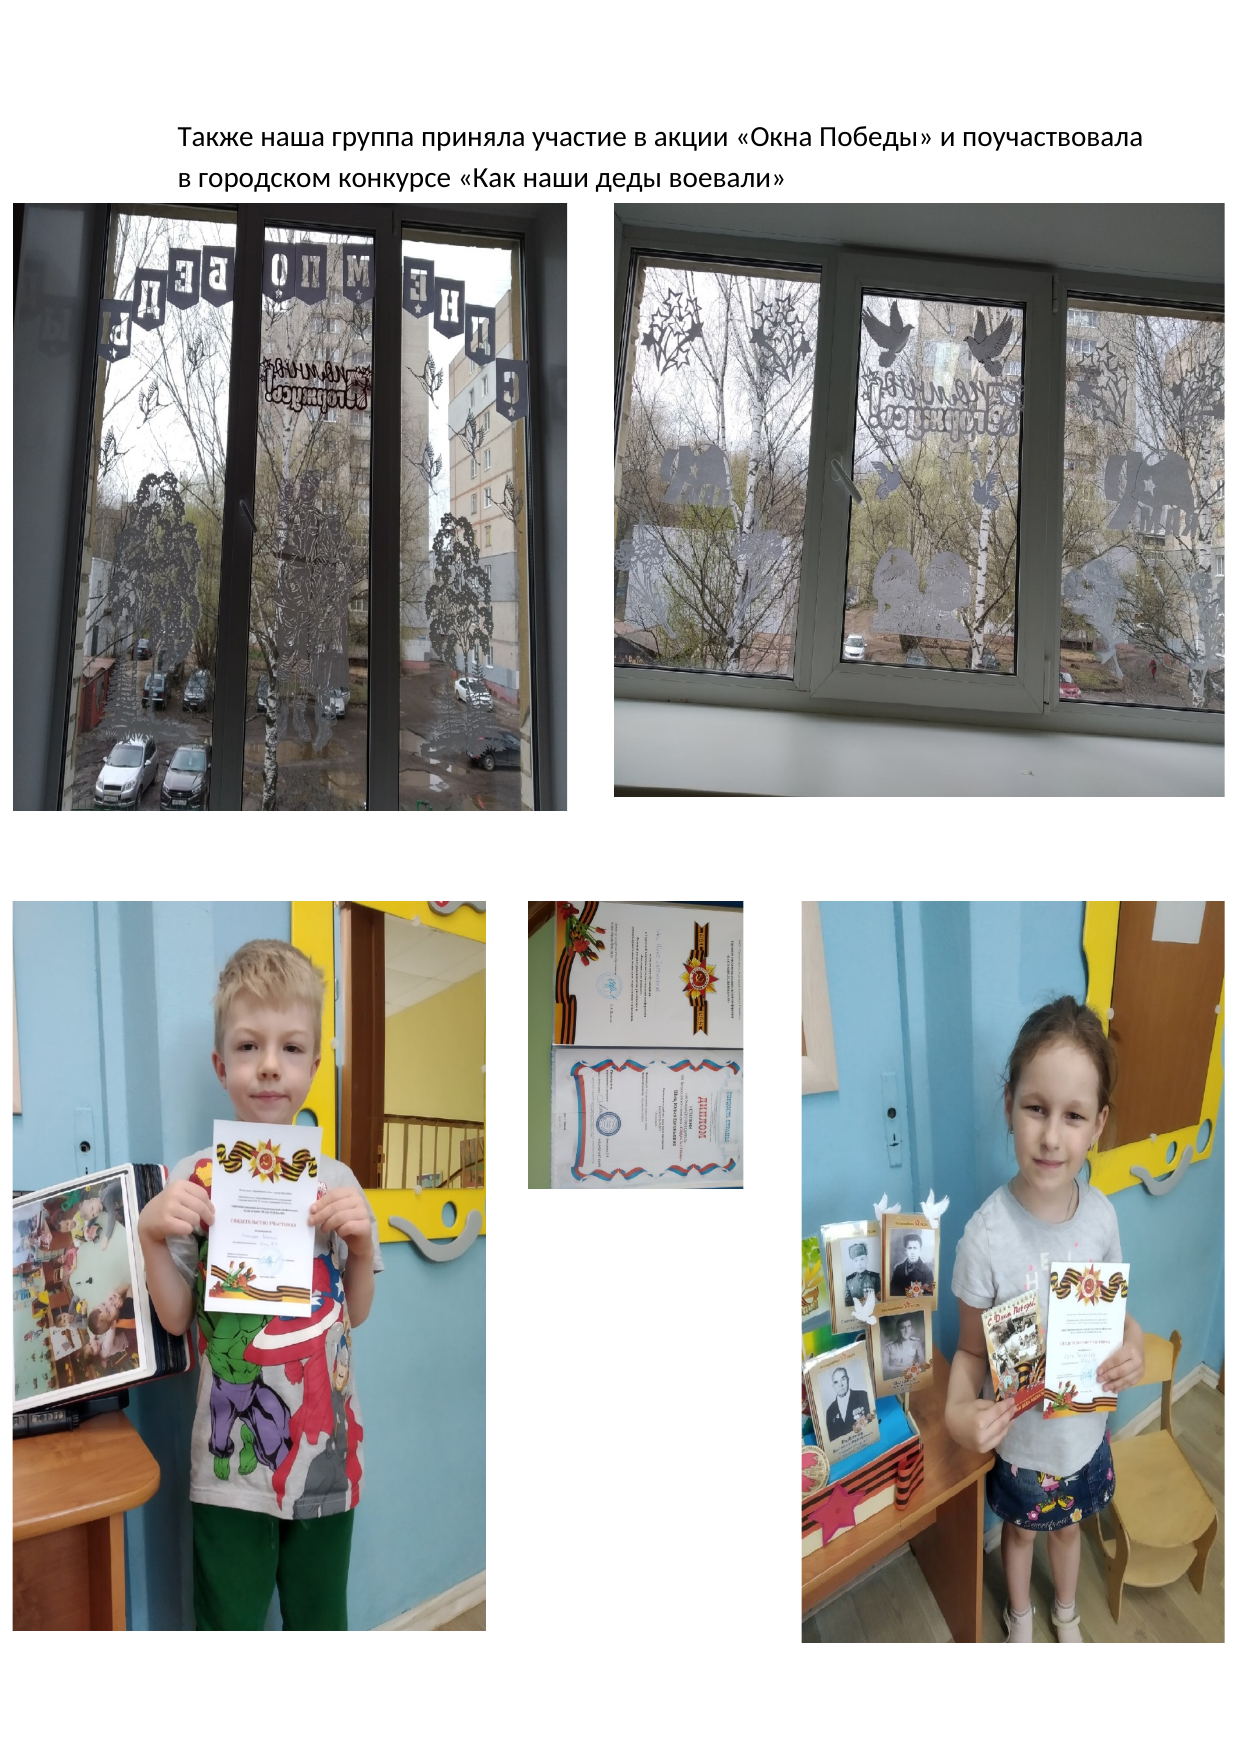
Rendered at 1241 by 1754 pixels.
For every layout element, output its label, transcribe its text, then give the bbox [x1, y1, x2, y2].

picture [528, 901, 744, 1189]
text Также наша группа приняла участие в акции «Окна Победы» и поучаствовала в городском конкурсе «Как наши деды воевали» [177, 118, 1152, 195]
picture [12, 901, 486, 1631]
picture [13, 203, 568, 811]
picture [801, 901, 1225, 1643]
picture [614, 203, 1225, 797]
